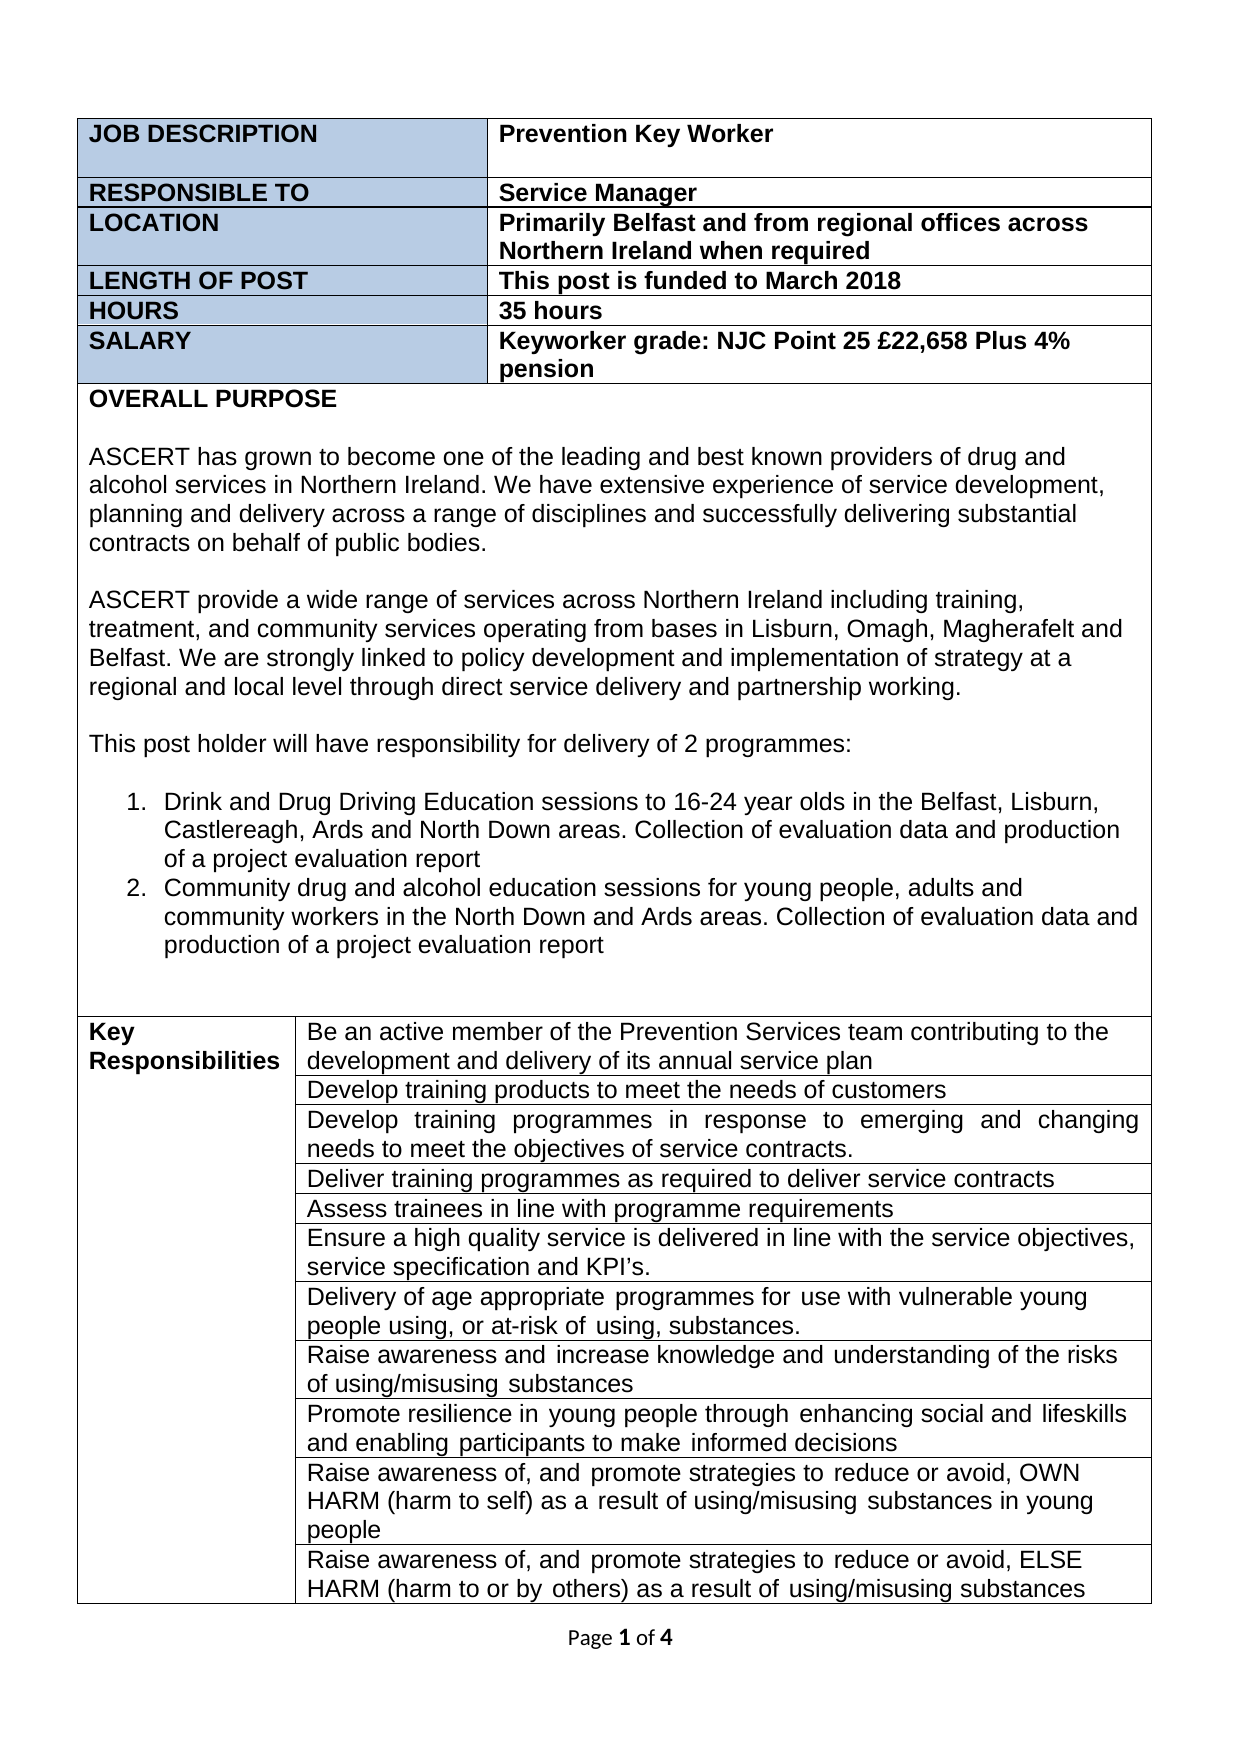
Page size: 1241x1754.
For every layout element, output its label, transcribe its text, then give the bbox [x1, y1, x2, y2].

table_cell Promote resilience in young people through enhancing social and lifeskills and enabling participants to make informed decisions [296, 1399, 1151, 1457]
table_cell Delivery of age appropriate programmes for use with vulnerable young people using, or at-risk of using, substances. [296, 1282, 1151, 1339]
table_header Prevention Key Worker [488, 119, 1151, 177]
table_cell Develop training programmes in response to emerging and changing needs to meet the objectives of service contracts. [296, 1105, 1151, 1163]
table_cell Raise awareness of, and promote strategies to reduce or avoid, OWN HARM (harm to self) as a result of using/misusing substances in young people [296, 1458, 1151, 1544]
table_cell This post is funded to March 2018 [488, 266, 1151, 295]
table_cell RESPONSIBLE TO [78, 178, 487, 206]
table_cell Key Responsibilities [78, 1017, 295, 1602]
table_cell HOURS [78, 296, 487, 324]
table_header JOB DESCRIPTION [78, 119, 487, 177]
table_cell Service Manager [488, 178, 1151, 206]
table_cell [296, 1545, 1151, 1602]
table_cell 35 hours [488, 296, 1151, 324]
table_cell Develop training products to meet the needs of customers [296, 1076, 1151, 1104]
table_cell Keyworker grade: NJC Point 25 £22,658 Plus 4% pension [488, 326, 1151, 383]
table_cell Deliver training programmes as required to deliver service contracts [296, 1164, 1151, 1193]
table_cell OVERALL PURPOSE ASCERT has grown to become one of the leading and best known providers of drug and alcohol services in Northern Ireland. We have extensive experience of service development, planning and delivery across a range of disciplines and successfully delivering substantial contracts on behalf of public bodies. ASCERT provide a wide range of services across Northern Ireland including training, treatment, and community services operating from bases in Lisburn, Omagh, Magherafelt and Belfast. We are strongly linked to policy development and implementation of strategy at a regional and local level through direct service delivery and partnership working. This post holder will have responsibility for delivery of 2 programmes: Drink and Drug Driving Education sessions to 16-24 year olds in the Belfast, Lisburn, Castlereagh, Ards and North Down areas. Collection of evaluation data and production of a project evaluation report Community drug and alcohol education sessions for young people, adults and community workers in the North Down and Ards areas. Collection of evaluation data and production of a project evaluation report [78, 384, 1151, 1016]
table_cell Raise awareness and increase knowledge and understanding of the risks of using/misusing substances [296, 1341, 1151, 1398]
table_cell SALARY [78, 326, 487, 383]
table_cell Be an active member of the Prevention Services team contributing to the development and delivery of its annual service plan [296, 1017, 1151, 1074]
table_cell Primarily Belfast and from regional offices across Northern Ireland when required [488, 208, 1151, 265]
table_cell LENGTH OF POST [78, 266, 487, 295]
table_cell Assess trainees in line with programme requirements [296, 1194, 1151, 1222]
table_cell Ensure a high quality service is delivered in line with the service objectives, service specification and KPI’s. [296, 1224, 1151, 1281]
table_cell LOCATION [78, 208, 487, 265]
